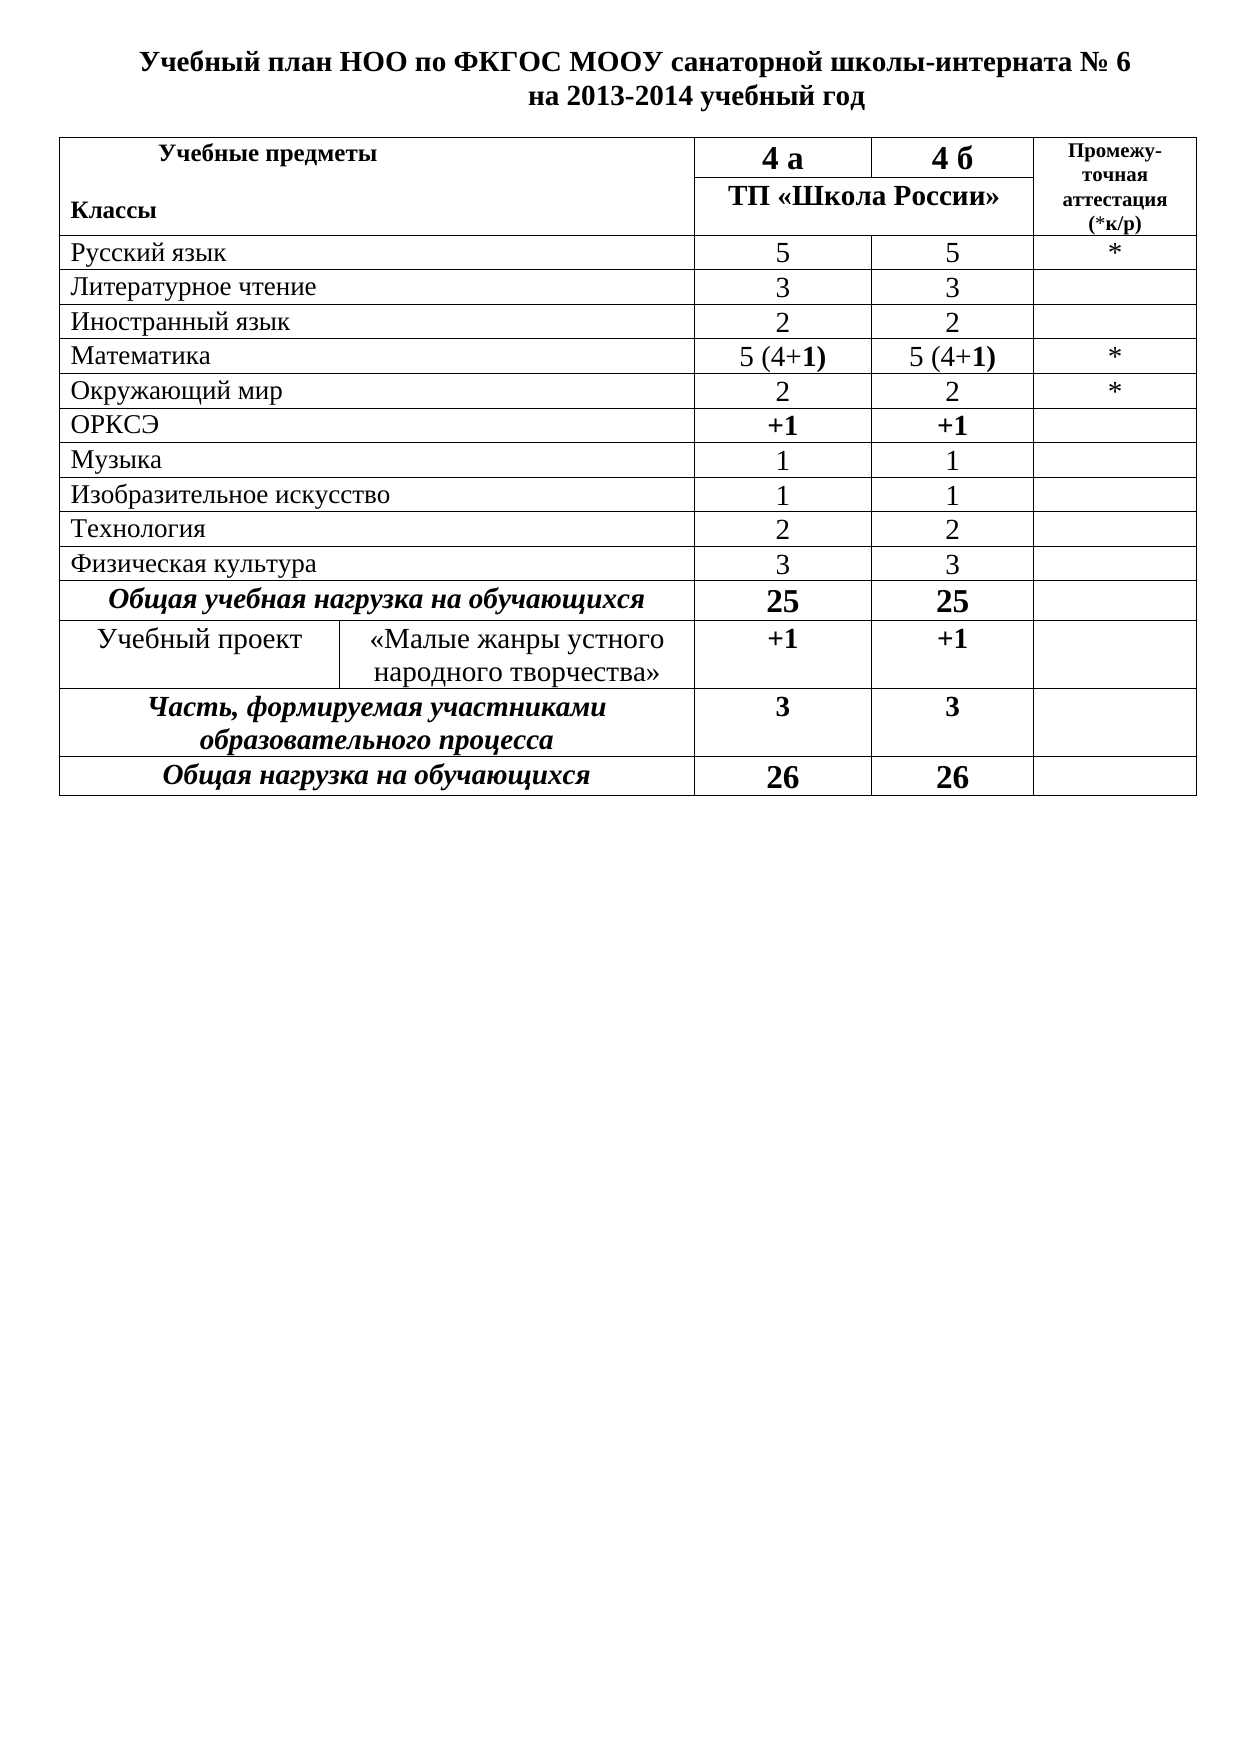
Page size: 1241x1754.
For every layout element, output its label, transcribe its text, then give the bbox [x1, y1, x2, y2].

table_cell [1034, 581, 1196, 620]
table_cell 3 [872, 689, 1033, 756]
table_cell * [1034, 374, 1196, 407]
table_header 4 а [695, 138, 871, 177]
table_header Промежу-точная аттестация (*к/р) [1034, 138, 1196, 234]
table_cell [1034, 757, 1196, 795]
table_cell 25 [695, 581, 871, 620]
table_cell ОРКСЭ [60, 409, 694, 442]
table_cell 2 [695, 305, 871, 338]
table_header 4 б [872, 138, 1033, 177]
table_cell Часть, формируемая участниками образовательного процесса [60, 689, 694, 756]
table_cell 2 [695, 512, 871, 546]
table_cell 3 [695, 270, 871, 304]
table_cell 1 [872, 478, 1033, 511]
table_cell [1034, 305, 1196, 338]
table_cell Изобразительное искусство [60, 478, 694, 511]
table_cell 1 [695, 443, 871, 477]
table_cell [1034, 478, 1196, 511]
table_cell 2 [872, 374, 1033, 407]
table_cell 25 [872, 581, 1033, 620]
table_cell Общая учебная нагрузка на обучающихся [60, 581, 694, 620]
table_cell 5 (4+1) [695, 339, 871, 373]
table_cell 3 [872, 270, 1033, 304]
table_cell 5 (4+1) [872, 339, 1033, 373]
table_cell * [1034, 236, 1196, 269]
table_cell +1 [872, 409, 1033, 442]
table_cell [1034, 512, 1196, 546]
table_cell 5 [695, 236, 871, 269]
table_cell +1 [872, 621, 1033, 688]
table_cell Математика [60, 339, 694, 373]
table_cell 1 [695, 478, 871, 511]
table_cell Литературное чтение [60, 270, 694, 304]
table_cell Общая нагрузка на обучающихся [60, 757, 694, 795]
table_header Учебные предметы Классы [60, 138, 694, 234]
table_cell +1 [695, 409, 871, 442]
text на 2013-2014 учебный год [74, 78, 1196, 111]
table_cell 5 [872, 236, 1033, 269]
table_cell Физическая культура [60, 547, 694, 580]
table_cell [1034, 409, 1196, 442]
table_cell 3 [695, 689, 871, 756]
table_cell Учебный проект [60, 621, 339, 688]
text Учебный план НОО по ФКГОС МООУ санаторной школы-интерната № 6 [74, 44, 1196, 78]
table_cell * [1034, 339, 1196, 373]
table_cell [1034, 547, 1196, 580]
table_cell 2 [695, 374, 871, 407]
table_cell 1 [872, 443, 1033, 477]
table_cell Иностранный язык [60, 305, 694, 338]
table_cell 2 [872, 305, 1033, 338]
table_cell ТП «Школа России» [695, 178, 1033, 234]
table_cell [1034, 621, 1196, 688]
table_cell [1034, 270, 1196, 304]
table_cell «Малые жанры устного народного творчества» [340, 621, 694, 688]
table_cell Музыка [60, 443, 694, 477]
table_cell Окружающий мир [60, 374, 694, 407]
table_cell 26 [872, 757, 1033, 795]
table_cell 3 [872, 547, 1033, 580]
table_cell +1 [695, 621, 871, 688]
table_cell [1034, 689, 1196, 756]
table_cell 2 [872, 512, 1033, 546]
table_cell Русский язык [60, 236, 694, 269]
table_cell [1034, 443, 1196, 477]
table_cell 26 [695, 757, 871, 795]
table_cell 3 [695, 547, 871, 580]
table_cell Технология [60, 512, 694, 546]
